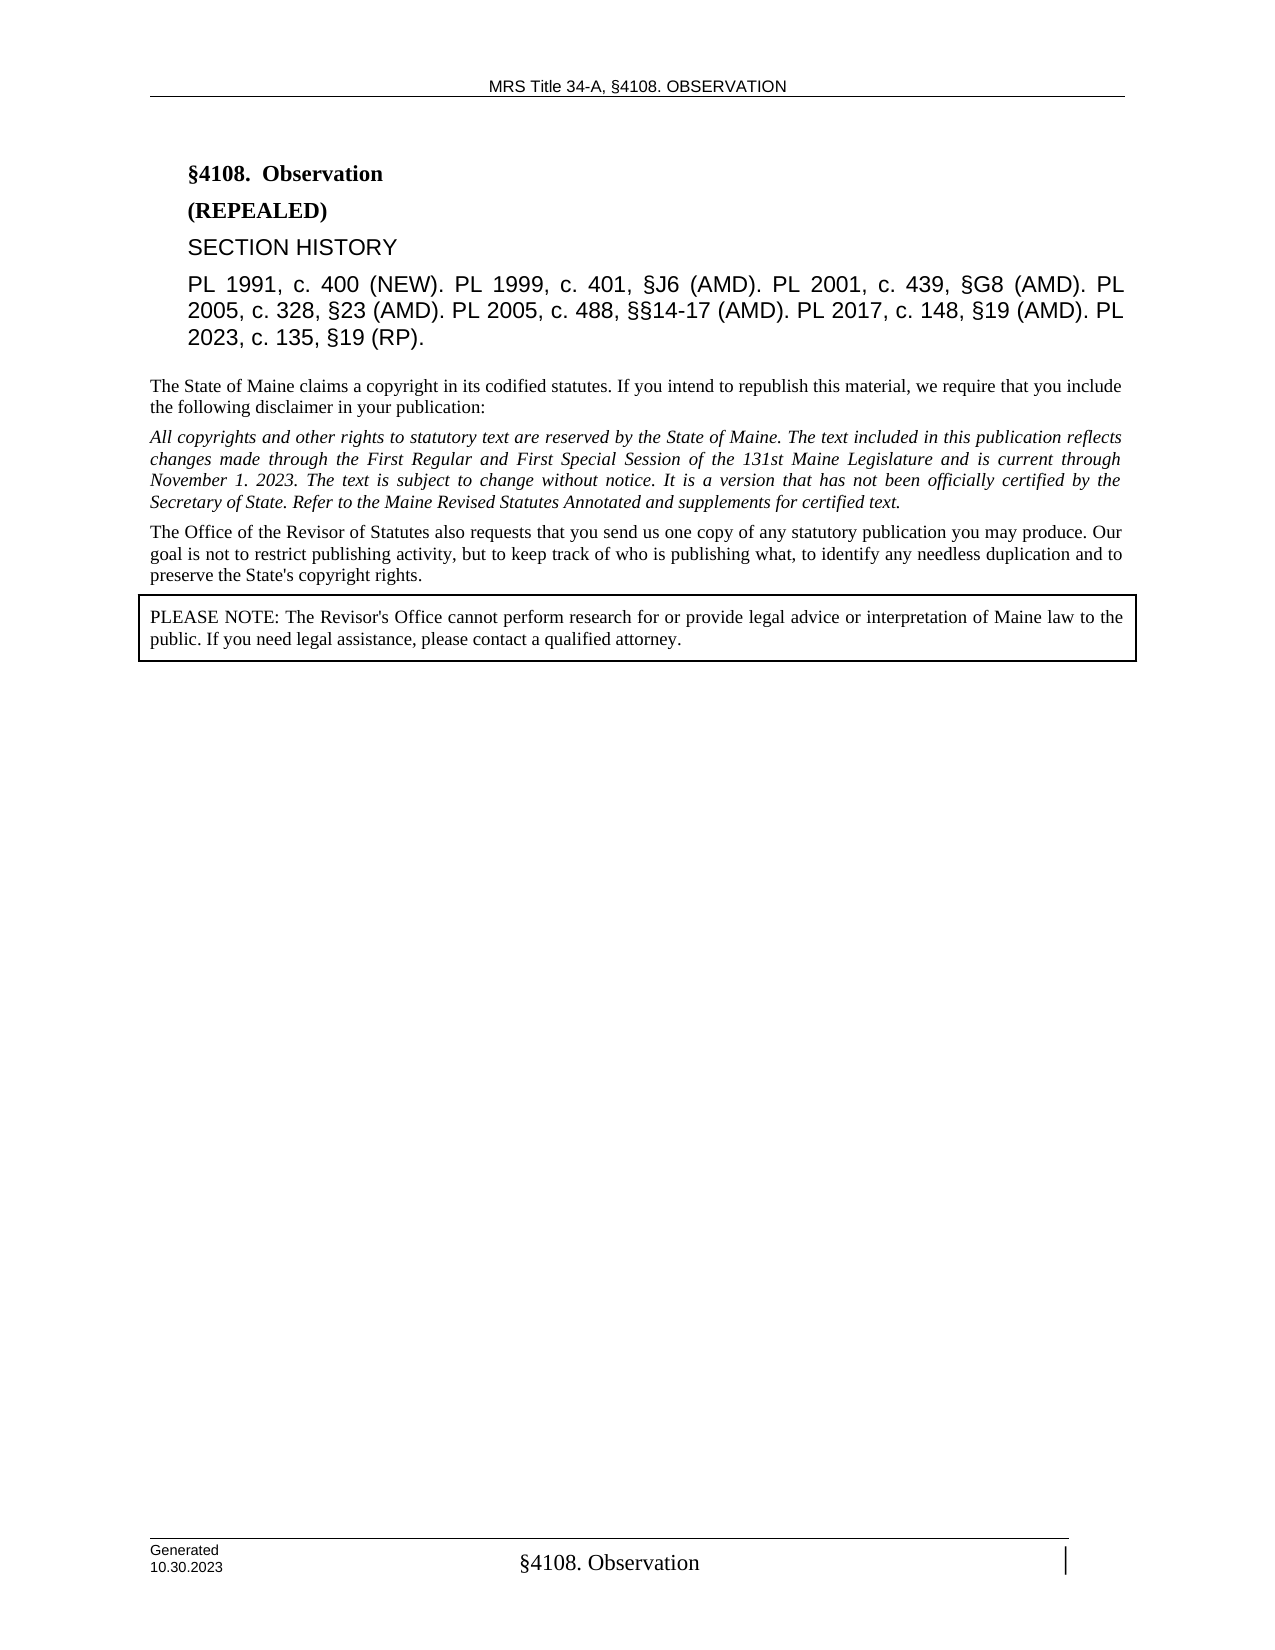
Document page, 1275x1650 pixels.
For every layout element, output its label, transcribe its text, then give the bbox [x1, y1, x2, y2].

text PL 1991, c. 400 (NEW). PL 1999, c. 401, §J6 (AMD). PL 2001, c. 439, §G8 (AMD). PL 2005, c. 328, §23 (AMD). PL 2005, c. 488, §§14-17 (AMD). PL 2017, c. 148, §19 (AMD). PL 2023, c. 135, §19 (RP). [187, 271, 1125, 350]
text (REPEALED) [187, 197, 1125, 223]
text The State of Maine claims a copyright in its codified statutes. If you intend to republish this material, we require that you include the following disclaimer in your publication: [150, 375, 1125, 418]
text The Office of the Revisor of Statutes also requests that you send us one copy of any statutory publication you may produce. Our goal is not to restrict publishing activity, but to keep track of who is publishing what, to identify any needless duplication and to preserve the State's copyright rights. [150, 521, 1125, 586]
text PLEASE NOTE: The Revisor's Office cannot perform research for or provide legal advice or interpretation of Maine law to the public. If you need legal assistance, please contact a qualified attorney. [140, 596, 1135, 660]
text SECTION HISTORY [187, 234, 1125, 260]
text All copyrights and other rights to statutory text are reserved by the State of Maine. The text included in this publication reflects changes made through the First Regular and First Special Session of the 131st Maine Legislature and is current through November 1. 2023 . The text is subject to change without notice. It is a version that has not been officially certified by the Secretary of State. Refer to the Maine Revised Statutes Annotated and supplements for certified text. [150, 426, 1125, 512]
text §4108. Observation [187, 160, 1125, 187]
